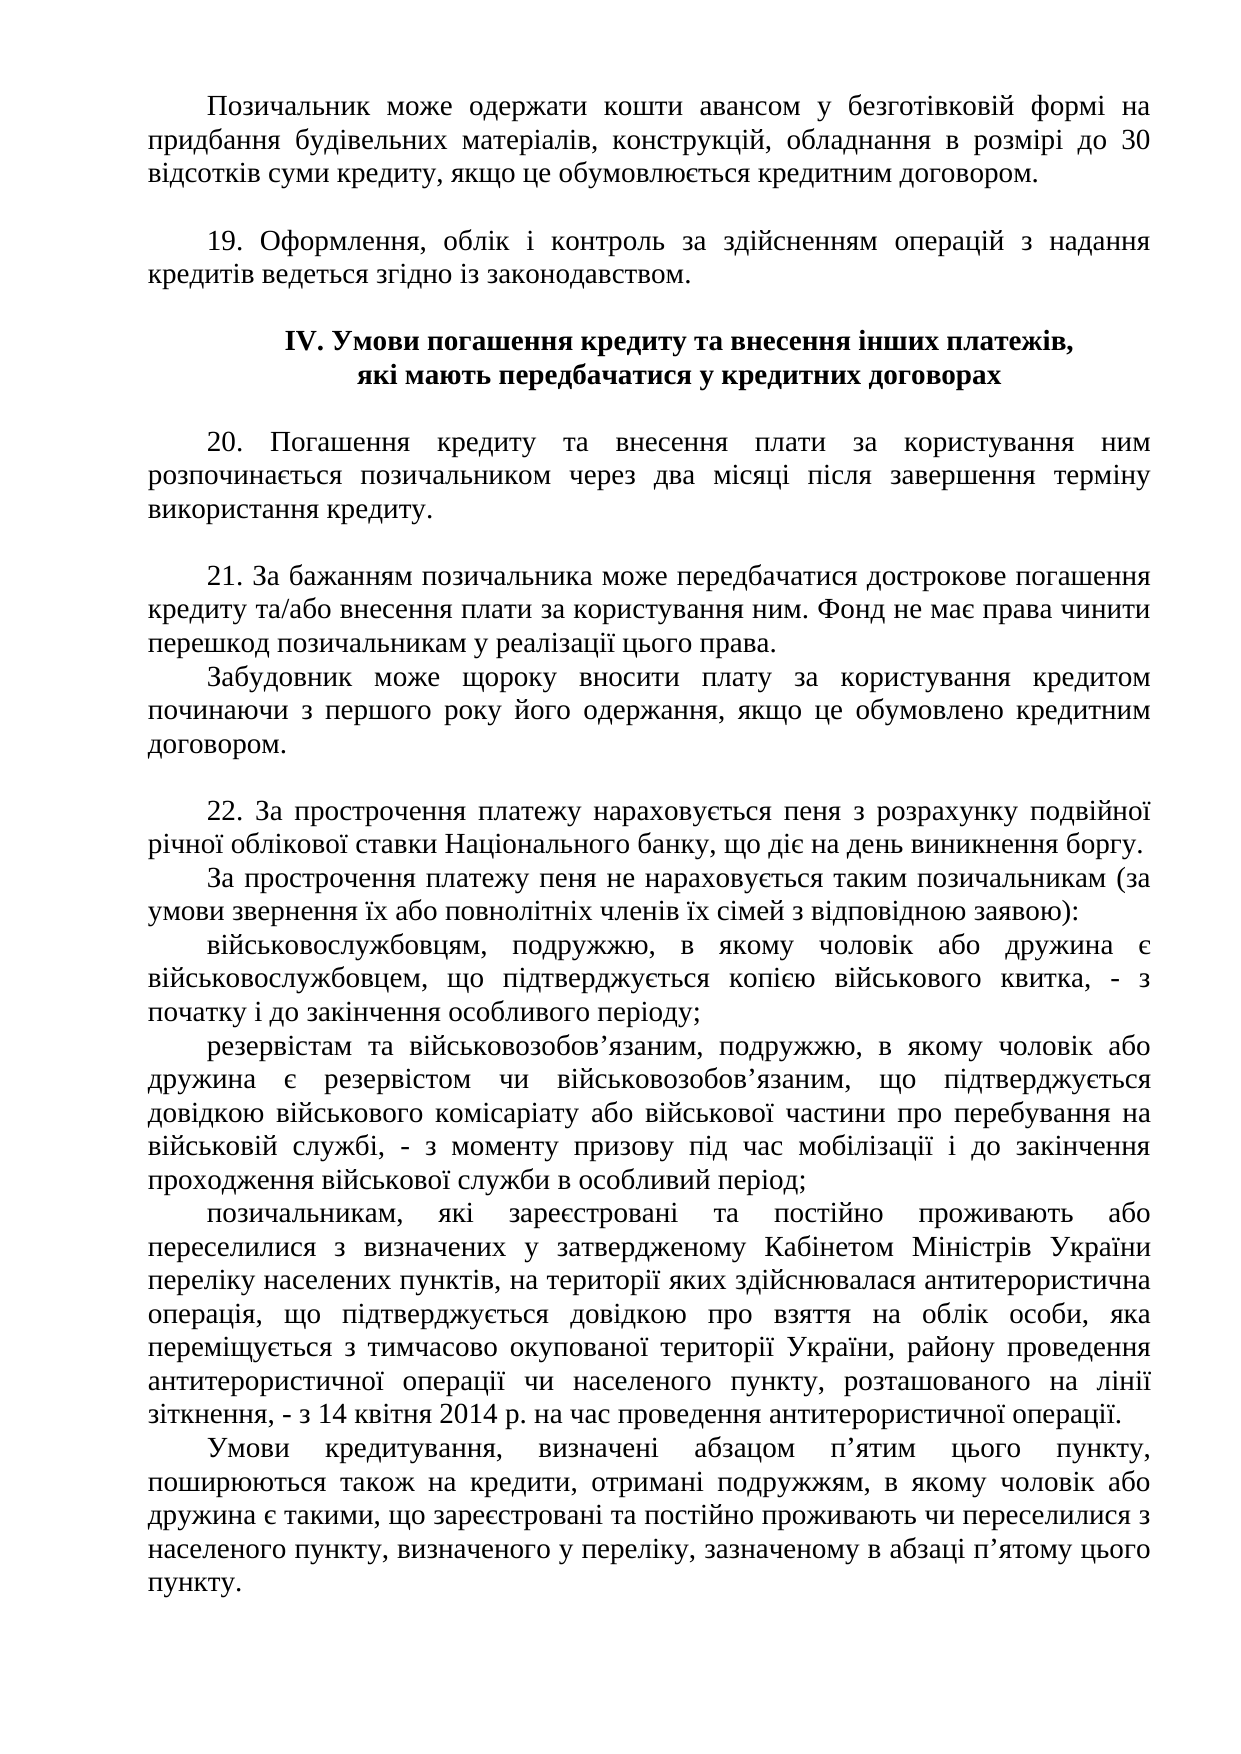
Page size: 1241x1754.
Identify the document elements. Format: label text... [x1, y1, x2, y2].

text 19. Оформлення, облік і контроль за здійсненням операцій з надання кредитів ведеться згідно із законодавством. [148, 223, 1152, 290]
text резервістам та військовозобов’язаним, подружжю, в якому чоловік або дружина є резервістом чи військовозобов’язаним, що підтверджується довідкою військового комісаріату або військової частини про перебування на військовій службі, - з моменту призову під час мобілізації і до закінчення проходження військової служби в особливий період; [148, 1028, 1152, 1195]
text які мають передбачатися у кредитних договорах [148, 357, 1152, 390]
text військовослужбовцям, подружжю, в якому чоловік або дружина є військовослужбовцем, що підтверджується копією військового квитка, - з початку і до закінчення особливого періоду; [148, 927, 1152, 1028]
text Забудовник може щороку вносити плату за користування кредитом починаючи з першого року його одержання, якщо це обумовлено кредитним договором. [148, 659, 1152, 759]
text Позичальник може одержати кошти авансом у безготівковій формі на придбання будівельних матеріалів, конструкцій, обладнання в розмірі до 30 відсотків суми кредиту, якщо це обумовлюється кредитним договором. [148, 88, 1152, 189]
text IV. Умови погашення кредиту та внесення інших платежів, [148, 323, 1152, 357]
text 21. За бажанням позичальника може передбачатися дострокове погашення кредиту та/або внесення плати за користування ним. Фонд не має права чинити перешкод позичальникам у реалізації цього права. [148, 558, 1152, 659]
text Умови кредитування, визначені абзацом п’ятим цього пункту, поширюються також на кредити, отримані подружжям, в якому чоловік або дружина є такими, що зареєстровані та постійно проживають чи переселилися з населеного пункту, визначеного у переліку, зазначеному в абзаці п’ятому цього пункту. [148, 1430, 1152, 1598]
text 22. За прострочення платежу нараховується пеня з розрахунку подвійної річної облікової ставки Національного банку, що діє на день виникнення боргу. [148, 793, 1152, 860]
text 20. Погашення кредиту та внесення плати за користування ним розпочинається позичальником через два місяці після завершення терміну використання кредиту. [148, 424, 1152, 524]
text За прострочення платежу пеня не нараховується таким позичальникам (за умови звернення їх або повнолітніх членів їх сімей з відповідною заявою): [148, 860, 1152, 927]
text позичальникам, які зареєстровані та постійно проживають або переселилися з визначених у затвердженому Кабінетом Міністрів України переліку населених пунктів, на території яких здійснювалася антитерористична операція, що підтверджується довідкою про взяття на облік особи, яка переміщується з тимчасово окупованої території України, району проведення антитерористичної операції чи населеного пункту, розташованого на лінії зіткнення, - з 14 квітня 2014 р. на час проведення антитерористичної операції. [148, 1195, 1152, 1430]
